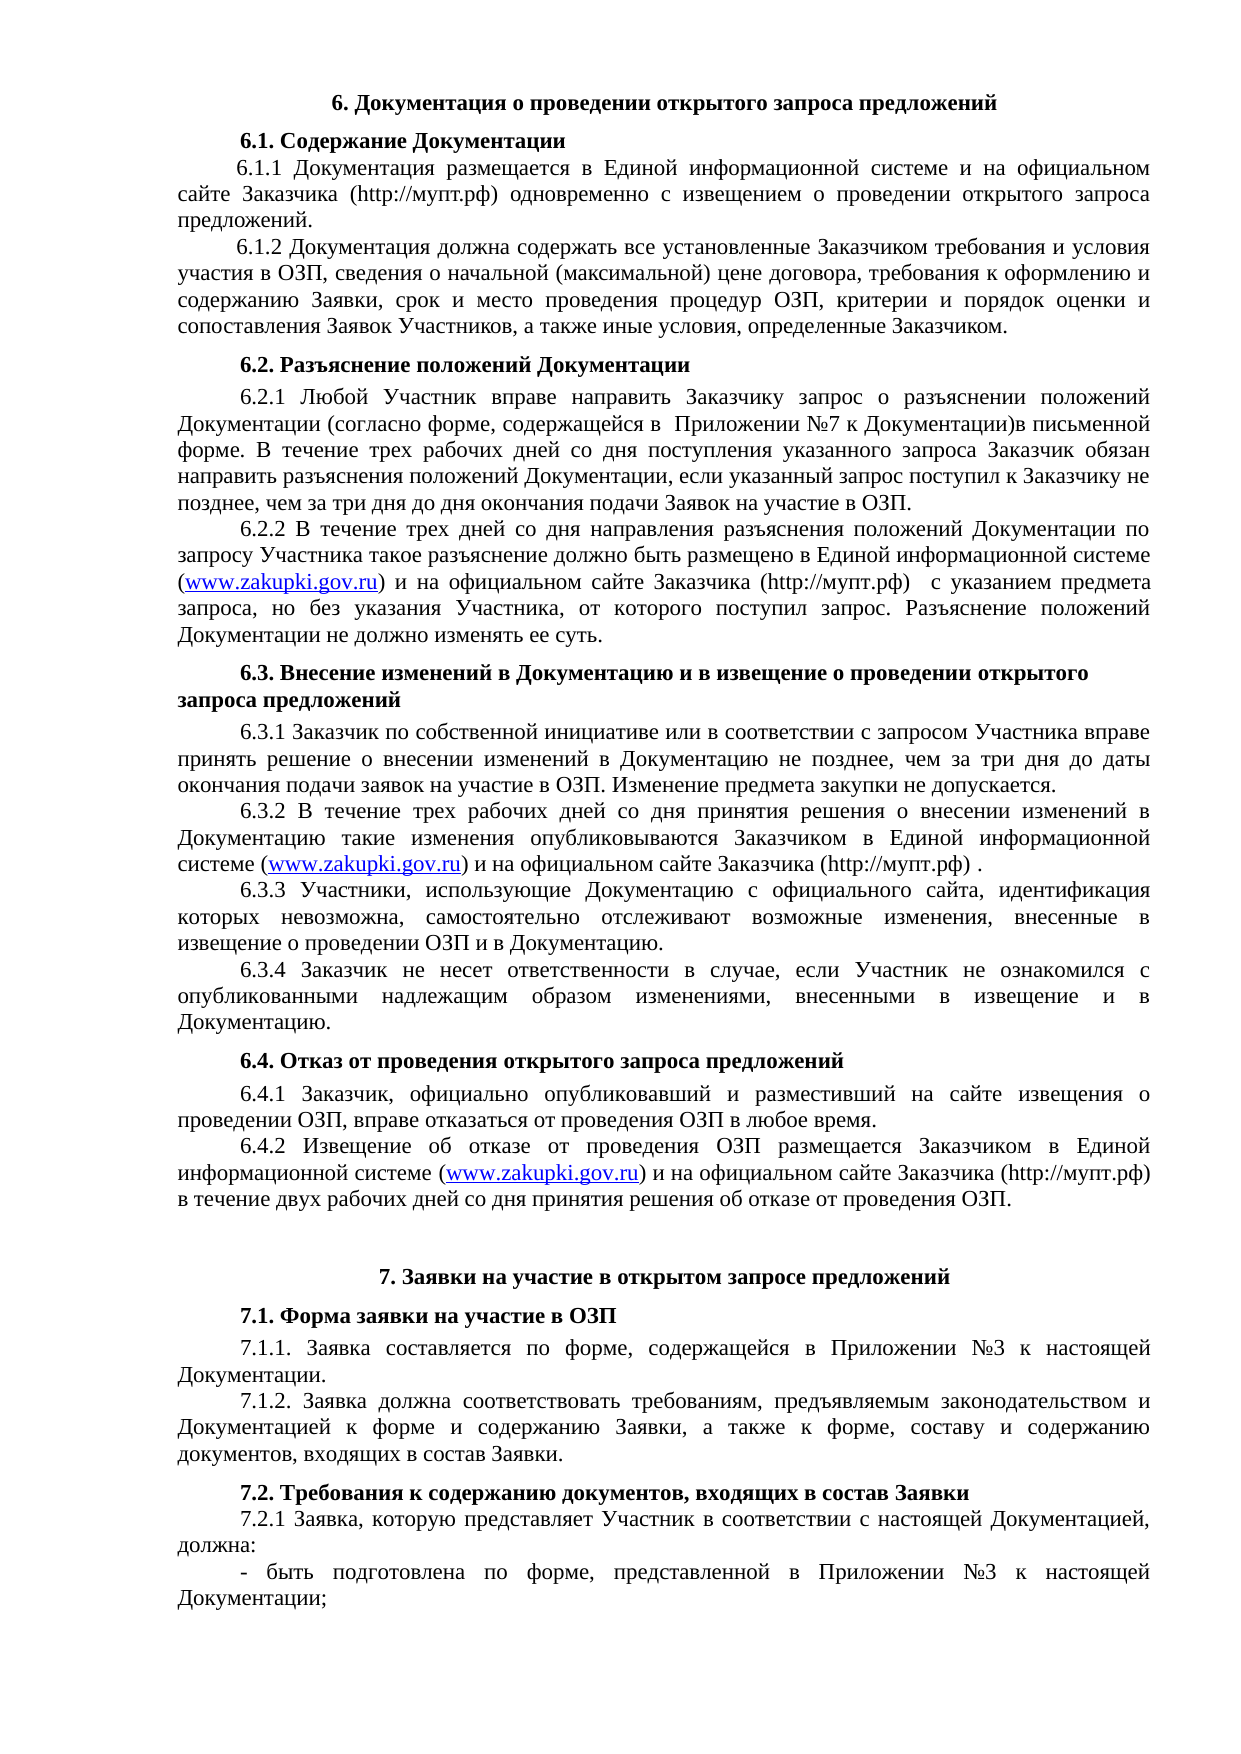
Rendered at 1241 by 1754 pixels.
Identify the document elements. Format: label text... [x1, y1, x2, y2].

list 6.3.3 Участники, использующие Документацию с официального сайта, идентификация которых невозможна, самостоятельно отслеживают возможные изменения, внесенные в извещение о проведении ОЗП и в Документацию. [177, 877, 1152, 956]
list 7.1. Форма заявки на участие в ОЗП [177, 1302, 1152, 1328]
list 6.2.1 Любой Участник вправе направить Заказчику запрос о разъяснении положений Документации (согласно форме, содержащейся в Приложении №7 к Документации)в письменной форме. В течение трех рабочих дней со дня поступления указанного запроса Заказчик обязан направить разъяснения положений Документации, если указанный запрос поступил к Заказчику не позднее, чем за три дня до дня окончания подачи Заявок на участие в ОЗП. [177, 383, 1152, 515]
list 7. Заявки на участие в открытом запросе предложений [177, 1263, 1152, 1289]
list 6.3. Внесение изменений в Документацию и в извещение о проведении открытого запроса предложений [177, 659, 1152, 712]
list 7.2. Требования к содержанию документов, входящих в состав Заявки [177, 1479, 1152, 1505]
text 6.1.2 Документация должна содержать все установленные Заказчиком требования и условия участия в ОЗП, сведения о начальной (максимальной) цене договора, требования к оформлению и содержанию Заявки, срок и место проведения процедур ОЗП, критерии и порядок оценки и сопоставления Заявок Участников, а также иные условия, определенные Заказчиком. [177, 233, 1152, 338]
list 6.3.2 В течение трех рабочих дней со дня принятия решения о внесении изменений в Документацию такие изменения опубликовываются Заказчиком в Единой информационной системе (www.zakupki.gov.ru) и на официальном сайте Заказчика (http://мупт.рф) . [177, 797, 1152, 877]
list 6.4.1 Заказчик, официально опубликовавший и разместивший на сайте извещения о проведении ОЗП, вправе отказаться от проведения ОЗП в любое время. [177, 1080, 1152, 1132]
list 6.2.2 В течение трех дней со дня направления разъяснения положений Документации по запросу Участника такое разъяснение должно быть размещено в Единой информационной системе (www.zakupki.gov.ru) и на официальном сайте Заказчика (http://мупт.рф) с указанием предмета запроса, но без указания Участника, от которого поступил запрос. Разъяснение положений Документации не должно изменять ее суть. [177, 515, 1152, 647]
list 7.2.1 Заявка, которую представляет Участник в соответствии с настоящей Документацией, должна: [177, 1505, 1152, 1558]
list 6.3.1 Заказчик по собственной инициативе или в соответствии с запросом Участника вправе принять решение о внесении изменений в Документацию не позднее, чем за три дня до даты окончания подачи заявок на участие в ОЗП. Изменение предмета закупки не допускается. [177, 718, 1152, 797]
list 6.1. Содержание Документации [177, 127, 1152, 154]
list 6.4. Отказ от проведения открытого запроса предложений [177, 1047, 1152, 1073]
text 6.1.1 Документация размещается в Единой информационной системе и на официальном сайте Заказчика (http://мупт.рф) одновременно с извещением о проведении открытого запроса предложений. [177, 154, 1152, 233]
list 6.4.2 Извещение об отказе от проведения ОЗП размещается Заказчиком в Единой информационной системе (www.zakupki.gov.ru) и на официальном сайте Заказчика (http://мупт.рф) в течение двух рабочих дней со дня принятия решения об отказе от проведения ОЗП. [177, 1132, 1152, 1212]
list 7.1.2. Заявка должна соответствовать требованиям, предъявляемым законодательством и Документацией к форме и содержанию Заявки, а также к форме, составу и содержанию документов, входящих в состав Заявки. [177, 1387, 1152, 1466]
text 6.2. Разъяснение положений Документации [177, 351, 1152, 377]
list - быть подготовлена по форме, представленной в Приложении №3 к настоящей Документации; [177, 1558, 1152, 1610]
list 6. Документация о проведении открытого запроса предложений [177, 89, 1152, 115]
list 6.3.4 Заказчик не несет ответственности в случае, если Участник не ознакомился с опубликованными надлежащим образом изменениями, внесенными в извещение и в Документацию. [177, 956, 1152, 1035]
list 7.1.1. Заявка составляется по форме, содержащейся в Приложении №3 к настоящей Документации. [177, 1334, 1152, 1387]
